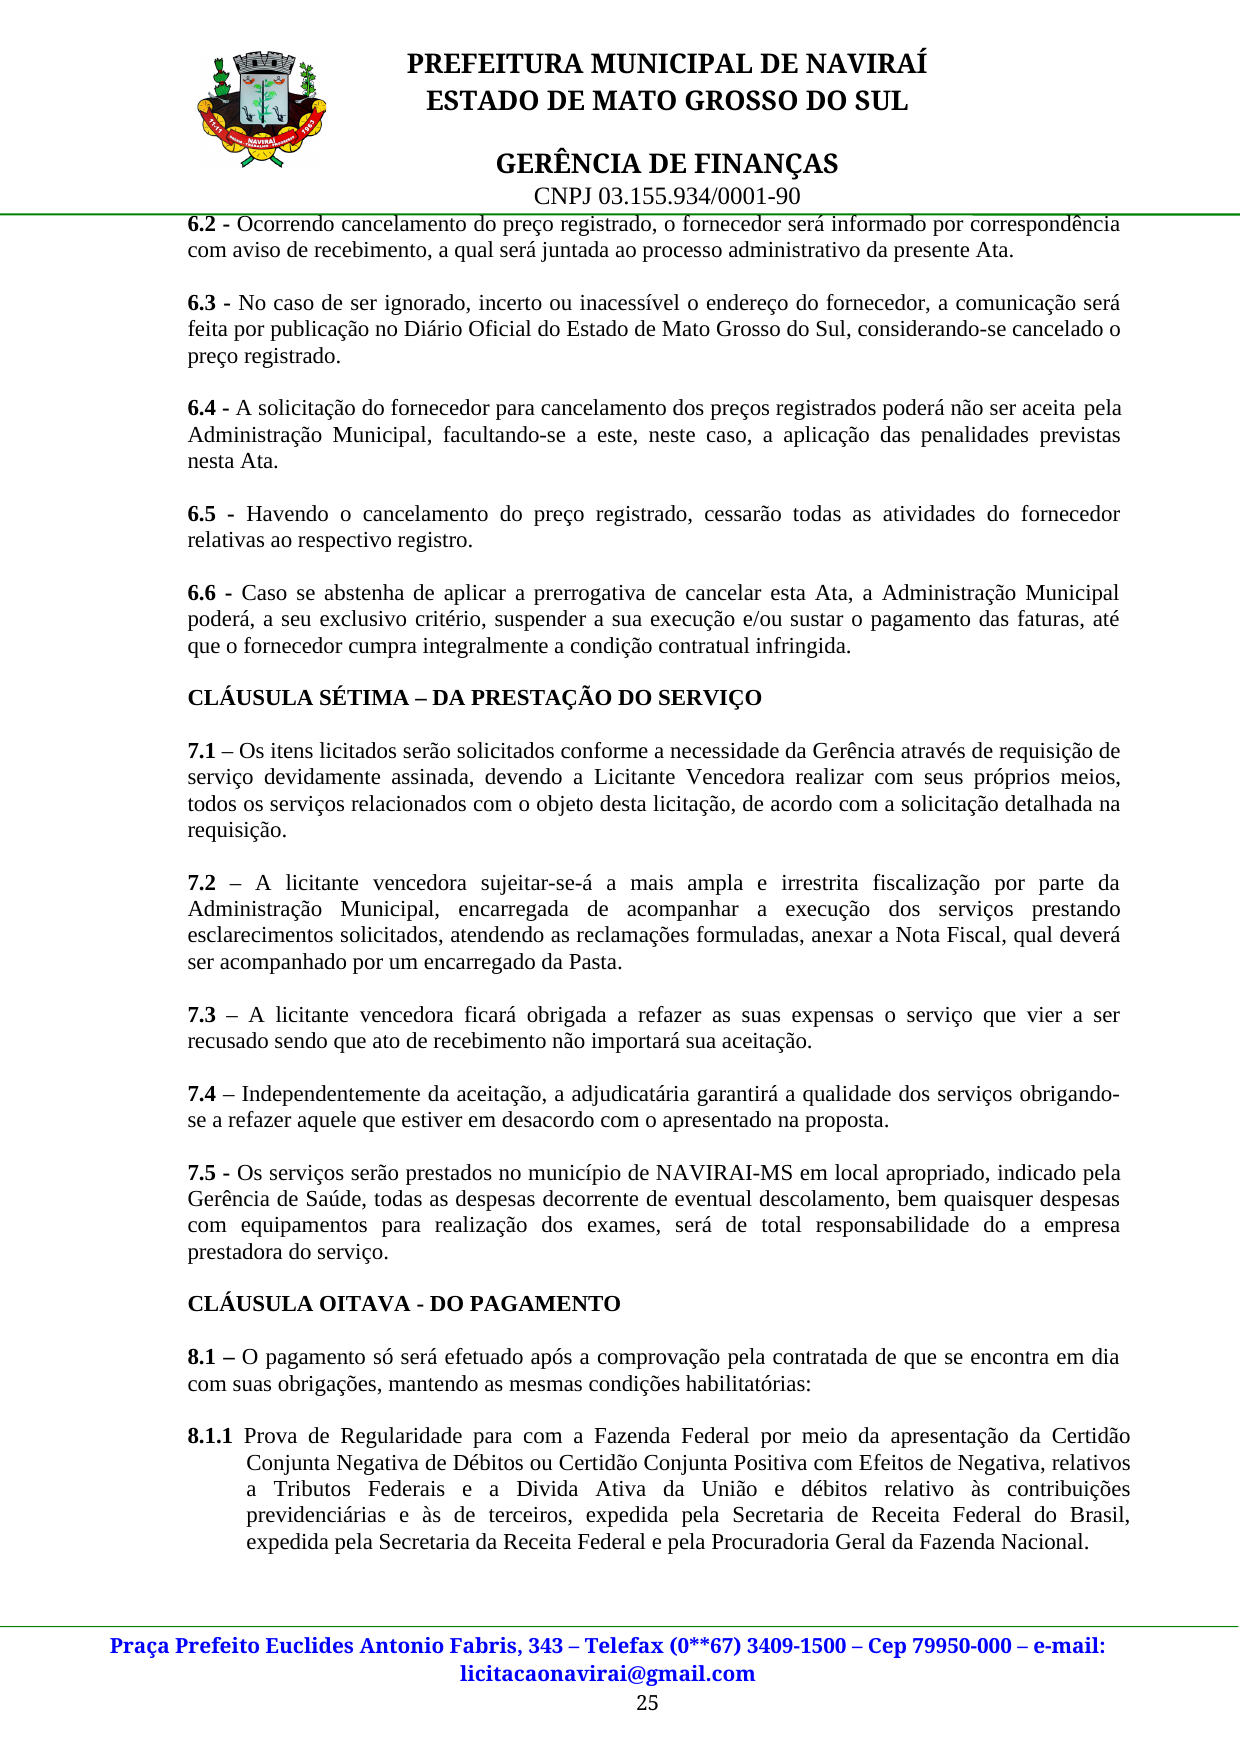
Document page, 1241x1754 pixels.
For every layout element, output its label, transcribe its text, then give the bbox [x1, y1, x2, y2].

text CLÁUSULA SÉTIMA – DA PRESTAÇÃO DO SERVIÇO [187, 684, 1122, 711]
text 7.3 – A licitante vencedora ficará obrigada a refazer as suas expensas o serviço que vier a ser recusado sendo que ato de recebimento não importará sua aceitação. [187, 1001, 1122, 1053]
text 6.6 - Caso se abstenha de aplicar a prerrogativa de cancelar esta Ata, a Administração Municipal poderá, a seu exclusivo critério, suspender a sua execução e/ou sustar o pagamento das faturas, até que o fornecedor cumpra integralmente a condição contratual infringida. [187, 579, 1122, 658]
text 8.1 – O pagamento só será efetuado após a comprovação pela contratada de que se encontra em dia com suas obrigações, mantendo as mesmas condições habilitatórias: [187, 1343, 1122, 1396]
picture [197, 51, 327, 168]
text 7.2 – A licitante vencedora sujeitar-se-á a mais ampla e irrestrita fiscalização por parte da Administração Municipal, encarregada de acompanhar a execução dos serviços prestando esclarecimentos solicitados, atendendo as reclamações formuladas, anexar a Nota Fiscal, qual deverá ser acompanhado por um encarregado da Pasta. [187, 869, 1122, 974]
text CLÁUSULA OITAVA - DO PAGAMENTO [187, 1291, 1122, 1317]
text 6.2 - Ocorrendo cancelamento do preço registrado, o fornecedor será informado por correspondência com aviso de recebimento, a qual será juntada ao processo administrativo da presente Ata. [187, 210, 1122, 263]
text 6.5 - Havendo o cancelamento do preço registrado, cessarão todas as atividades do fornecedor relativas ao respectivo registro. [187, 500, 1122, 553]
text 8.1.1 Prova de Regularidade para com a Fazenda Federal por meio da apresentação da Certidão Conjunta Negativa de Débitos ou Certidão Conjunta Positiva com Efeitos de Negativa, relativos a Tributos Federais e a Divida Ativa da União e débitos relativo às contribuições previdenciárias e às de terceiros, expedida pela Secretaria de Receita Federal do Brasil, expedida pela Secretaria da Receita Federal e pela Procuradoria Geral da Fazenda Nacional. [187, 1422, 1132, 1554]
text 7.1 – Os itens licitados serão solicitados conforme a necessidade da Gerência através de requisição de serviço devidamente assinada, devendo a Licitante Vencedora realizar com seus próprios meios, todos os serviços relacionados com o objeto desta licitação, de acordo com a solicitação detalhada na requisição. [187, 737, 1122, 842]
text 6.4 - A solicitação do fornecedor para cancelamento dos preços registrados poderá não ser aceita pela Administração Municipal, facultando-se a este, neste caso, a aplicação das penalidades previstas nesta Ata. [187, 394, 1122, 473]
text 7.4 – Independentemente da aceitação, a adjudicatária garantirá a qualidade dos serviços obrigando-se a refazer aquele que estiver em desacordo com o apresentado na proposta. [187, 1080, 1122, 1132]
text 6.3 - No caso de ser ignorado, incerto ou inacessível o endereço do fornecedor, a comunicação será feita por publicação no Diário Oficial do Estado de Mato Grosso do Sul, considerando-se cancelado o preço registrado. [187, 289, 1122, 368]
text 7.5 - Os serviços serão prestados no município de NAVIRAI-MS em local apropriado, indicado pela Gerência de Saúde, todas as despesas decorrente de eventual descolamento, bem quaisquer despesas com equipamentos para realização dos exames, será de total responsabilidade do a empresa prestadora do serviço. [187, 1159, 1122, 1264]
